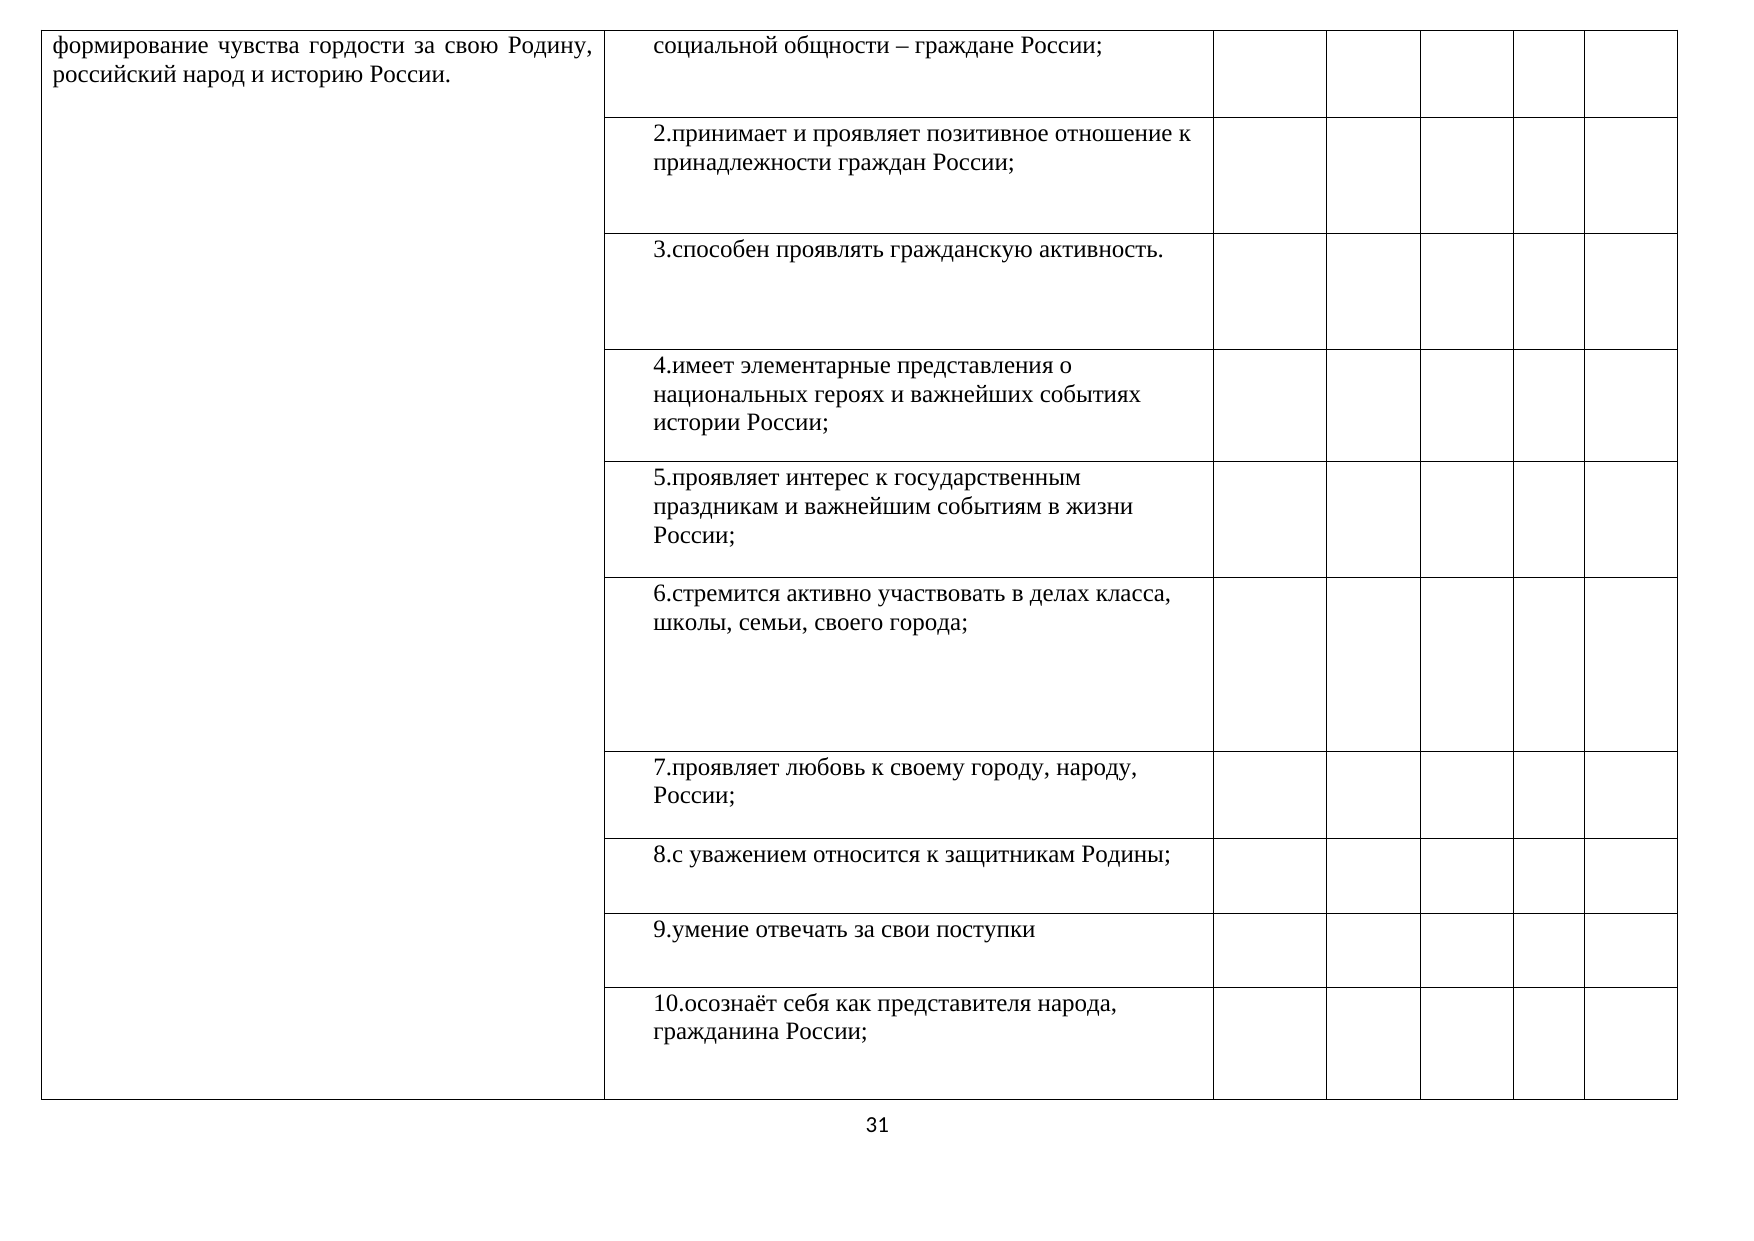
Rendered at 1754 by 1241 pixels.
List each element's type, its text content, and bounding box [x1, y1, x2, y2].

table_cell [1214, 462, 1326, 577]
table_cell [1214, 914, 1326, 987]
table_cell [1327, 118, 1420, 233]
table_cell [1214, 578, 1326, 751]
table_cell [1327, 31, 1420, 117]
table_cell [1514, 234, 1584, 349]
table_cell [1421, 350, 1513, 461]
table_cell [1514, 839, 1584, 913]
table_cell [1514, 462, 1584, 577]
table_cell 3.способен проявлять гражданскую активность. [605, 234, 1213, 349]
table_cell [1514, 350, 1584, 461]
table_cell [1514, 752, 1584, 838]
table_cell [1421, 234, 1513, 349]
table_cell [1585, 462, 1677, 577]
table_cell 7.проявляет любовь к своему городу, народу, России; [605, 752, 1213, 838]
table_cell [1421, 988, 1513, 1099]
table_cell 8.с уважением относится к защитникам Родины; [605, 839, 1213, 913]
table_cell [42, 31, 604, 1099]
table_cell 5.проявляет интерес к государственным праздникам и важнейшим событиям в жизни России; [605, 462, 1213, 577]
table_cell [1514, 31, 1584, 117]
table_cell [1214, 988, 1326, 1099]
table_cell [1514, 118, 1584, 233]
table_cell [1214, 839, 1326, 913]
table_cell [1327, 839, 1420, 913]
table_cell [1585, 234, 1677, 349]
table_cell [1421, 462, 1513, 577]
table_cell 9.умение отвечать за свои поступки [605, 914, 1213, 987]
table_cell [1214, 234, 1326, 349]
table_cell [1327, 234, 1420, 349]
table_cell [1327, 462, 1420, 577]
table_cell [1421, 914, 1513, 987]
table_cell 2.принимает и проявляет позитивное отношение к принадлежности граждан России; [605, 118, 1213, 233]
table_cell [1514, 988, 1584, 1099]
table_cell [1585, 350, 1677, 461]
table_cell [605, 31, 1213, 117]
table_cell [1214, 350, 1326, 461]
table_cell 6.стремится активно участвовать в делах класса, школы, семьи, своего города; [605, 578, 1213, 751]
table_cell [1585, 752, 1677, 838]
table_cell [1327, 350, 1420, 461]
table_cell [1585, 118, 1677, 233]
table_cell [1214, 31, 1326, 117]
table_cell [1327, 752, 1420, 838]
table_cell [1421, 578, 1513, 751]
table_cell [1421, 839, 1513, 913]
table_cell [1327, 988, 1420, 1099]
table_cell [1327, 914, 1420, 987]
table_cell [1214, 118, 1326, 233]
table_cell [1514, 578, 1584, 751]
table_cell [1214, 752, 1326, 838]
table_cell 4.имеет элементарные представления о национальных героях и важнейших событиях истории России; [605, 350, 1213, 461]
table_cell [1585, 578, 1677, 751]
table_cell [1585, 839, 1677, 913]
table_cell [1421, 31, 1513, 117]
table_cell 10.осознаёт себя как представителя народа, гражданина России; [605, 988, 1213, 1099]
table_cell [1327, 578, 1420, 751]
table_cell [1514, 914, 1584, 987]
table_cell [1585, 988, 1677, 1099]
table_cell [1421, 118, 1513, 233]
table_cell [1585, 31, 1677, 117]
table_cell [1421, 752, 1513, 838]
table_cell [1585, 914, 1677, 987]
